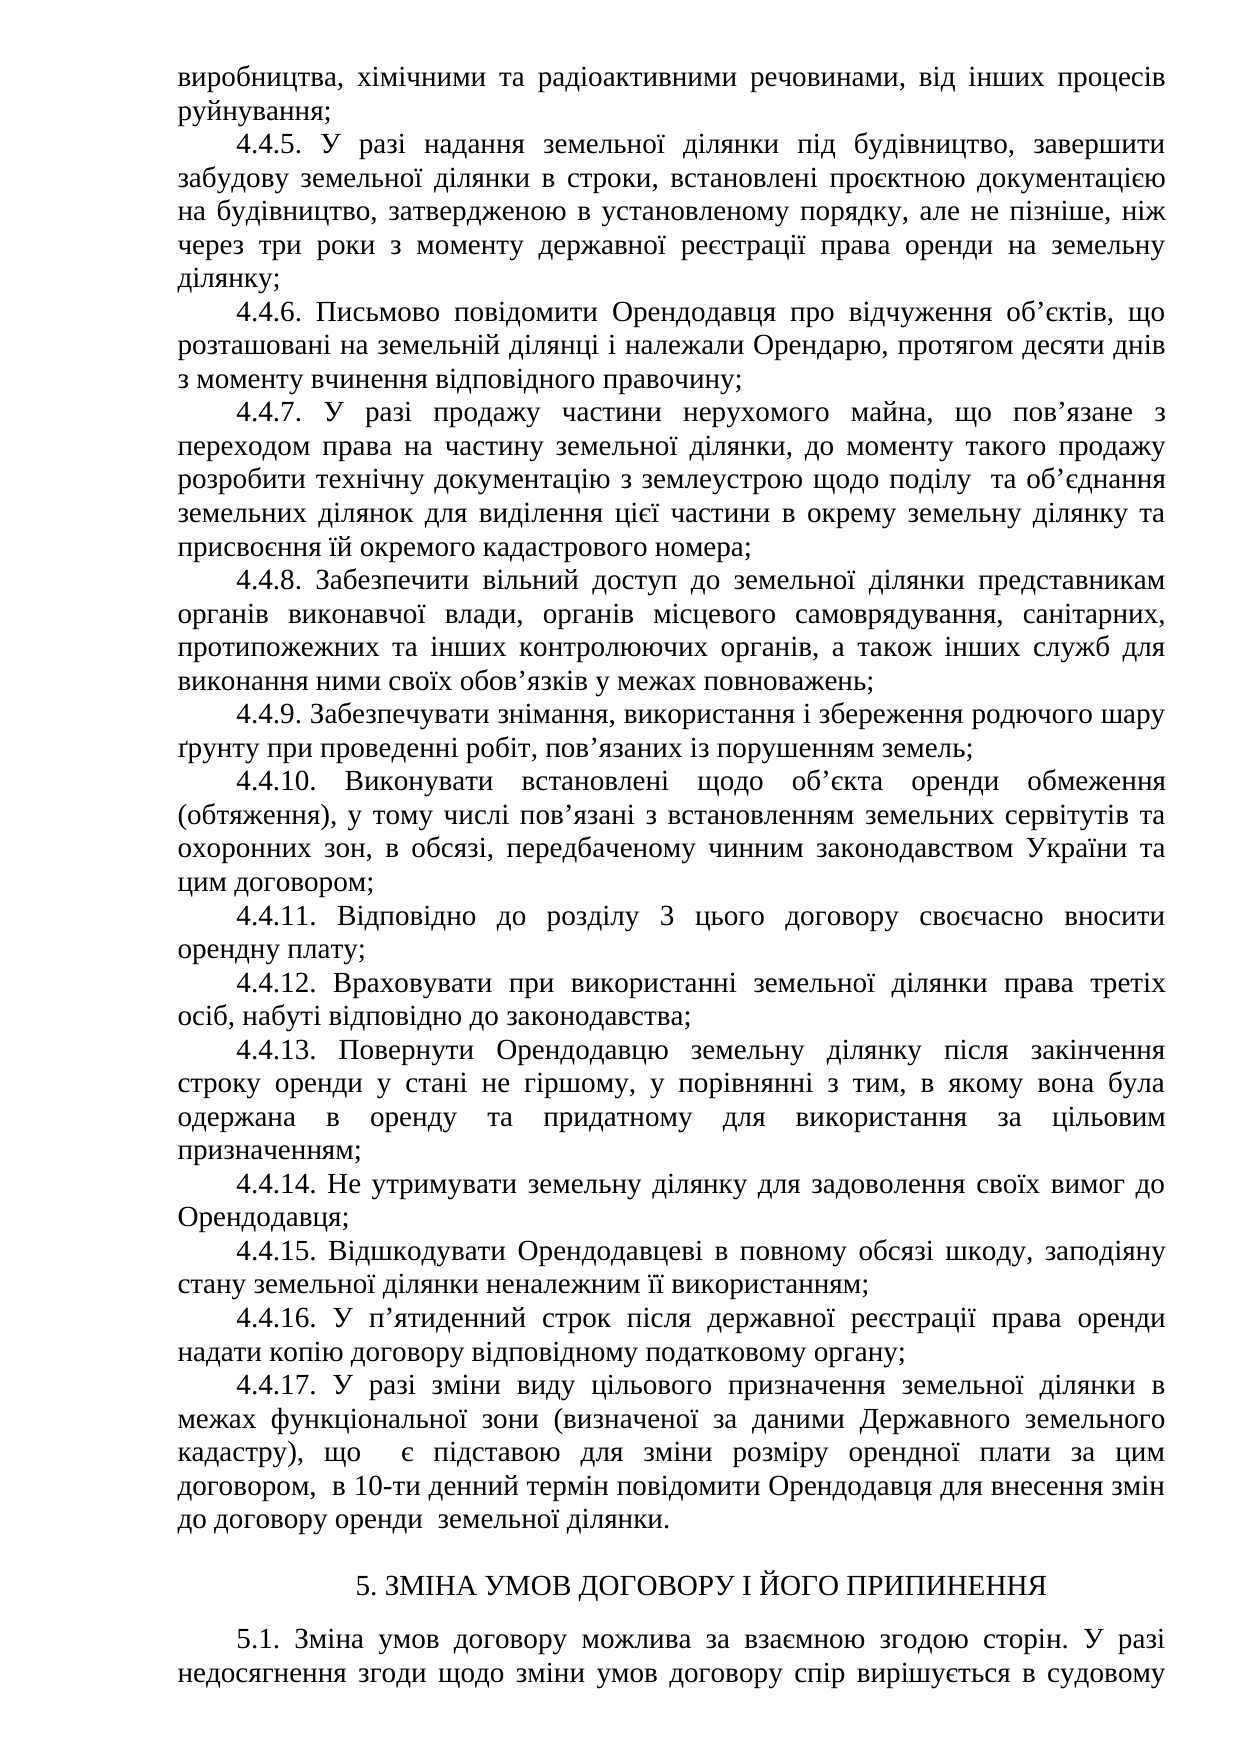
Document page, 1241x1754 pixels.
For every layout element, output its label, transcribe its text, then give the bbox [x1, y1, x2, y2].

text 5. ЗМІНА УМОВ ДОГОВОРУ І ЙОГО ПРИПИНЕННЯ [177, 1568, 1167, 1602]
text 4.4.10. Виконувати встановлені щодо об’єкта оренди обмеження (обтяження), у тому числі пов’язані з встановленням земельних сервітутів та охоронних зон, в обсязі, передбаченому чинним законодавством України та цим договором; [177, 763, 1167, 898]
text 4.4.17. У разі зміни виду цільового призначення земельної ділянки в межах функціональної зони (визначеної за даними Державного земельного кадастру), що є підставою для зміни розміру орендної плати за цим договором, в 10-ти денний термін повідомити Орендодавця для внесення змін до договору оренди земельної ділянки. [177, 1367, 1167, 1535]
text 4.4.6. Письмово повідомити Орендодавця про відчуження об’єктів, що розташовані на земельній ділянці і належали Орендарю, протягом десяти днів з моменту вчинення відповідного правочину; [177, 294, 1167, 394]
text 4.4.5. У разі надання земельної ділянки під будівництво, завершити забудову земельної ділянки в строки, встановлені проєктною документацією на будівництво, затвердженою в установленому порядку, але не пізніше, ніж через три роки з моменту державної реєстрації права оренди на земельну ділянку; [177, 126, 1167, 294]
text 4.4.8. Забезпечити вільний доступ до земельної ділянки представникам органів виконавчої влади, органів місцевого самоврядування, санітарних, протипожежних та інших контролюючих органів, а також інших служб для виконання ними своїх обов’язків у межах повноважень; [177, 562, 1167, 696]
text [177, 1621, 1167, 1688]
text 4.4.11. Відповідно до розділу 3 цього договору своєчасно вносити орендну плату; [177, 898, 1167, 965]
text 4.4.13. Повернути Орендодавцю земельну ділянку після закінчення строку оренди у стані не гіршому, у порівнянні з тим, в якому вона була одержана в оренду та придатному для використання за цільовим призначенням; [177, 1032, 1167, 1166]
text 4.4.15. Відшкодувати Орендодавцеві в повному обсязі шкоду, заподіяну стану земельної ділянки неналежним її використанням; [177, 1233, 1167, 1300]
text 4.4.7. У разі продажу частини нерухомого майна, що пов’язане з переходом права на частину земельної ділянки, до моменту такого продажу розробити технічну документацію з землеустрою щодо поділу та об’єднання земельних ділянок для виділення цієї частини в окрему земельну ділянку та присвоєння їй окремого кадастрового номера; [177, 394, 1167, 562]
text 4.4.12. Враховувати при використанні земельної ділянки права третіх осіб, набуті відповідно до законодавства; [177, 965, 1167, 1032]
text 4.4.16. У п’ятиденний строк після державної реєстрації права оренди надати копію договору відповідному податковому органу; [177, 1300, 1167, 1367]
text 4.4.9. Забезпечувати знімання, використання і збереження родючого шару ґрунту при проведенні робіт, пов’язаних із порушенням земель; [177, 696, 1167, 763]
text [177, 59, 1167, 126]
text 4.4.14. Не утримувати земельну ділянку для задоволення своїх вимог до Орендодавця; [177, 1166, 1167, 1233]
